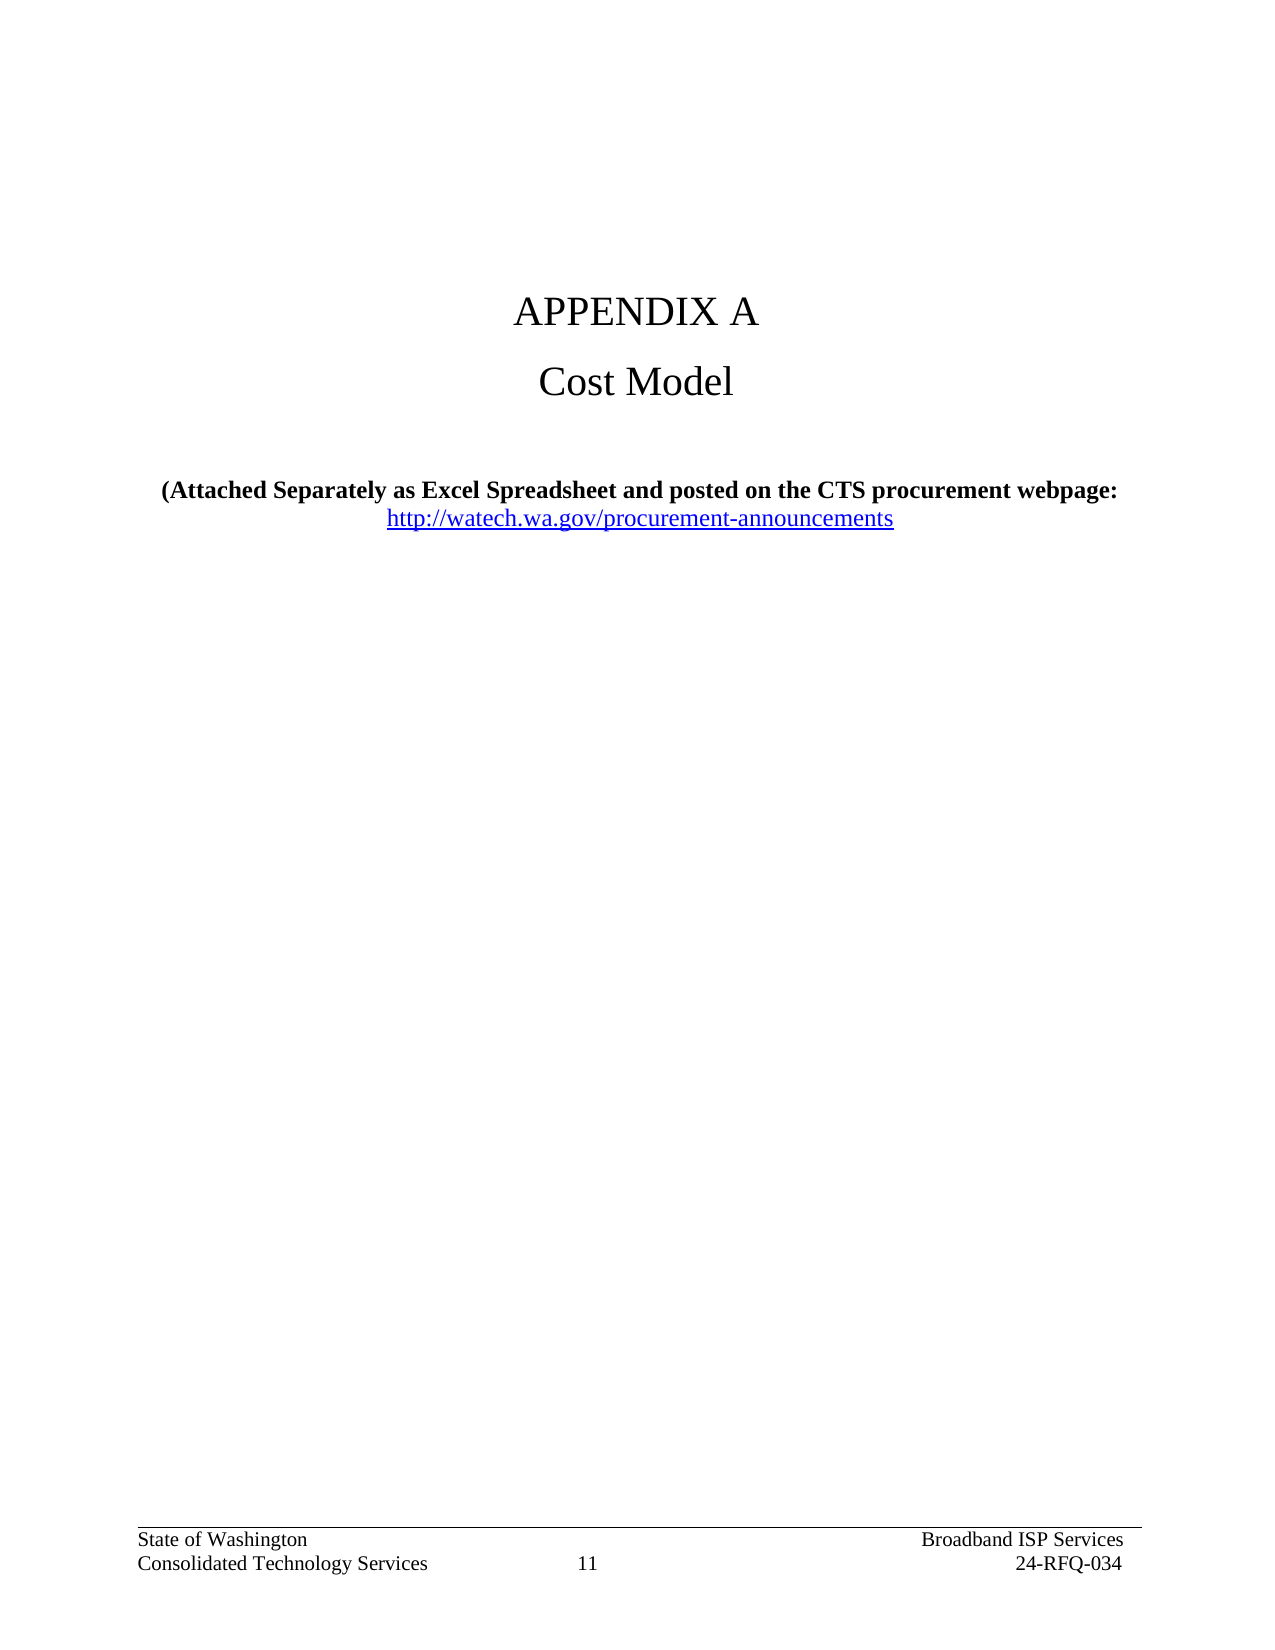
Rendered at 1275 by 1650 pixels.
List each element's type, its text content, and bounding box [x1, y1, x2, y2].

text (Attached Separately as Excel Spreadsheet and posted on the CTS procurement webpage: http://watech.wa.gov/procurement-announcements [137, 475, 1142, 532]
text APPENDIX A [137, 286, 1135, 334]
text Cost Model [137, 356, 1135, 404]
